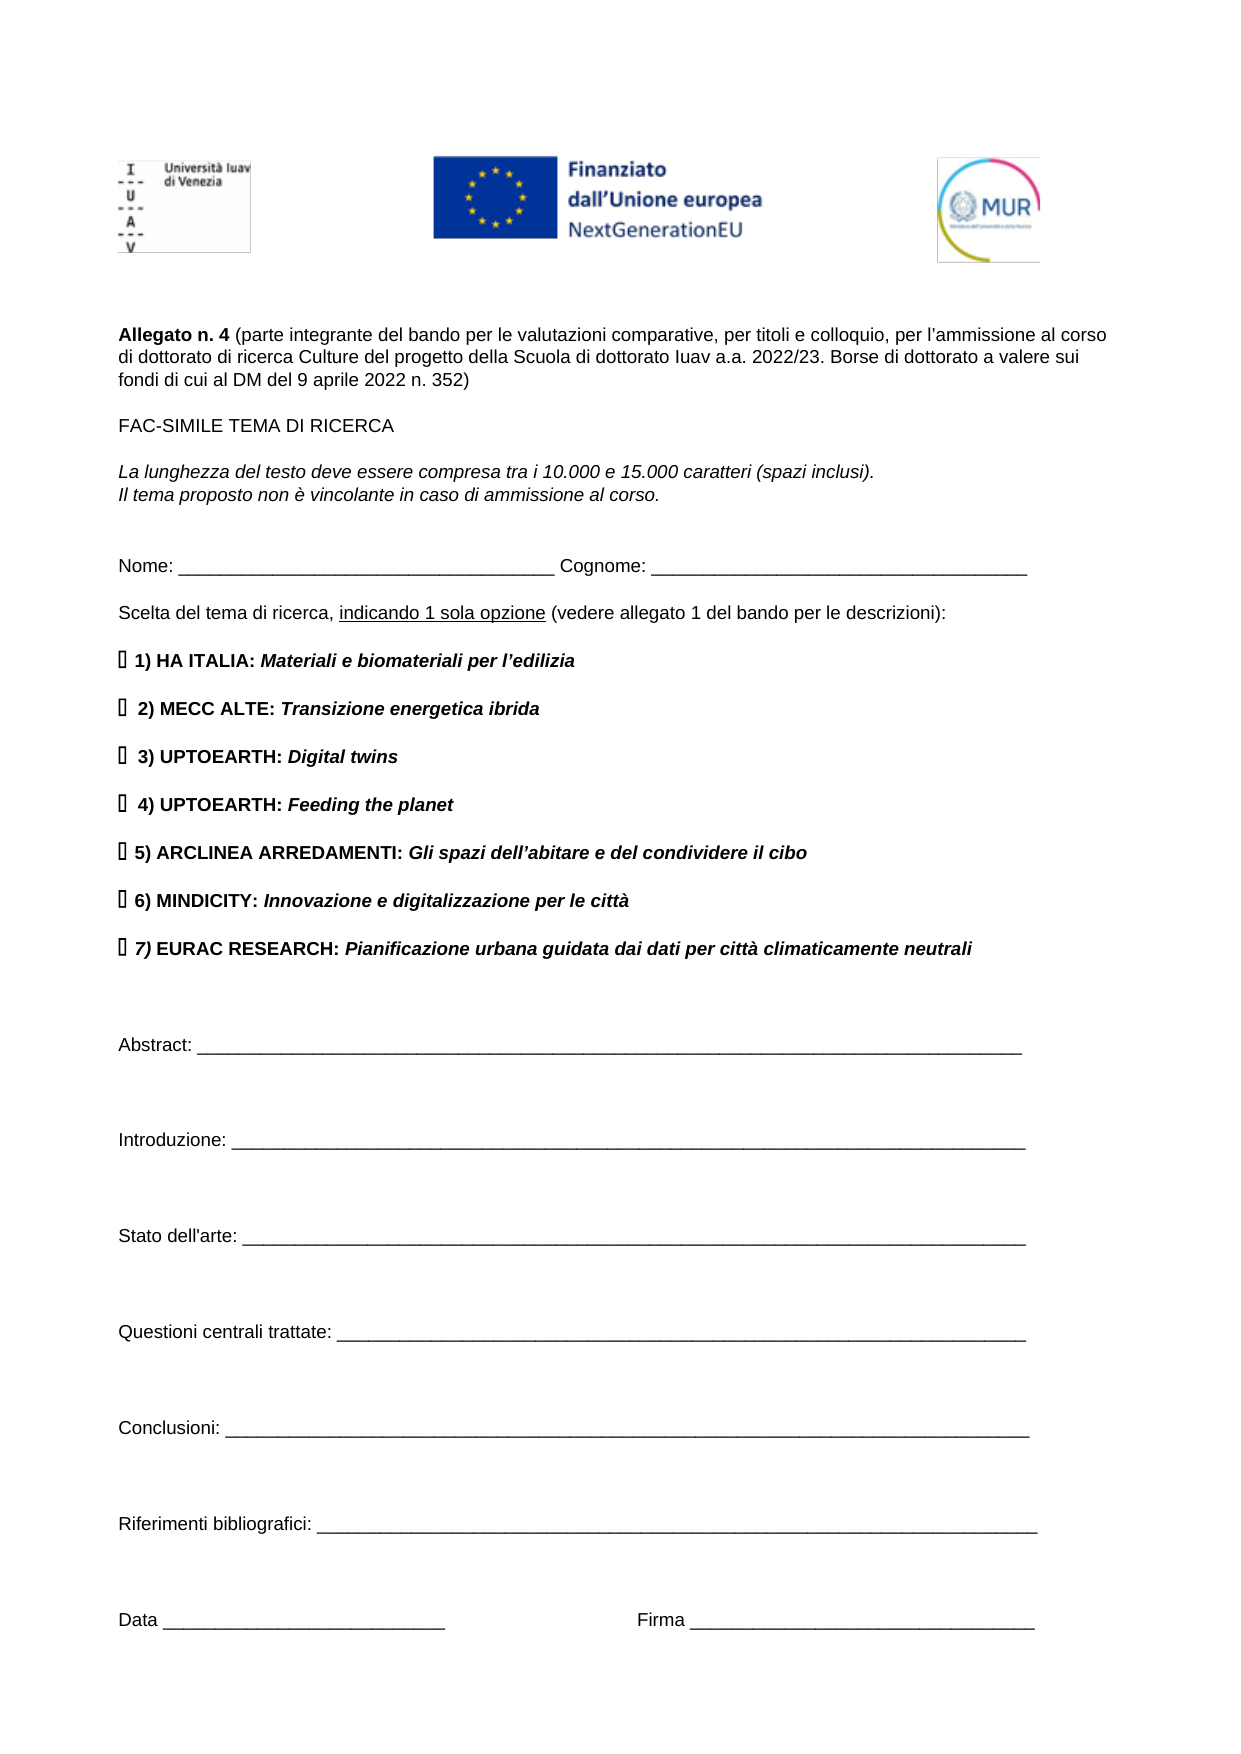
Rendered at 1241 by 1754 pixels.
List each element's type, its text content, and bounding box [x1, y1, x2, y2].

text Stato dell'arte: ___________________________________________________________________________ [118, 1223, 1122, 1248]
text Riferimenti bibliografici: _____________________________________________________________________ [118, 1510, 1122, 1535]
text Scelta del tema di ricerca, indicando 1 sola opzione (vedere allegato 1 del bando per le descrizioni): [118, 600, 1122, 625]
text 6) MINDICITY: Innovazione e digitalizzazione per le città [118, 887, 1122, 912]
text Questioni centrali trattate: __________________________________________________________________ [118, 1318, 1122, 1343]
text Data ___________________________ Firma _________________________________ [118, 1606, 1122, 1631]
text La lunghezza del testo deve essere compresa tra i 10.000 e 15.000 caratteri (spazi inclusi). [118, 460, 1122, 483]
text Il tema proposto non è vincolante in caso di ammissione al corso. [118, 483, 1122, 506]
text Conclusioni: _____________________________________________________________________________ [118, 1414, 1122, 1439]
text 1) HA ITALIA: Materiali e biomateriali per l’edilizia [118, 648, 1122, 673]
text 7) EURAC RESEARCH: Pianificazione urbana guidata dai dati per città climaticamente neutrali [118, 935, 1122, 960]
text Introduzione: ____________________________________________________________________________ [118, 1127, 1122, 1152]
picture [118, 147, 1040, 272]
text 2) MECC ALTE: Transizione energetica ibrida [118, 696, 1122, 721]
text Abstract: _______________________________________________________________________________ [118, 1031, 1122, 1056]
text Allegato n. 4 (parte integrante del bando per le valutazioni comparative, per titoli e colloquio, per l’ammissione al corso di dottorato di ricerca Culture del progetto della Scuola di dottorato Iuav a.a. 2022/23. Borse di dottorato a valere sui fondi di cui al DM del 9 aprile 2022 n. 352) [118, 323, 1122, 391]
text 4) UPTOEARTH: Feeding the planet [118, 791, 1122, 816]
text 3) UPTOEARTH: Digital twins [118, 743, 1122, 768]
text FAC-SIMILE TEMA DI RICERCA [118, 414, 1122, 437]
text Nome: ____________________________________ Cognome: ____________________________________ [118, 554, 1122, 577]
text 5) ARCLINEA ARREDAMENTI: Gli spazi dell’abitare e del condividere il cibo [118, 839, 1122, 864]
